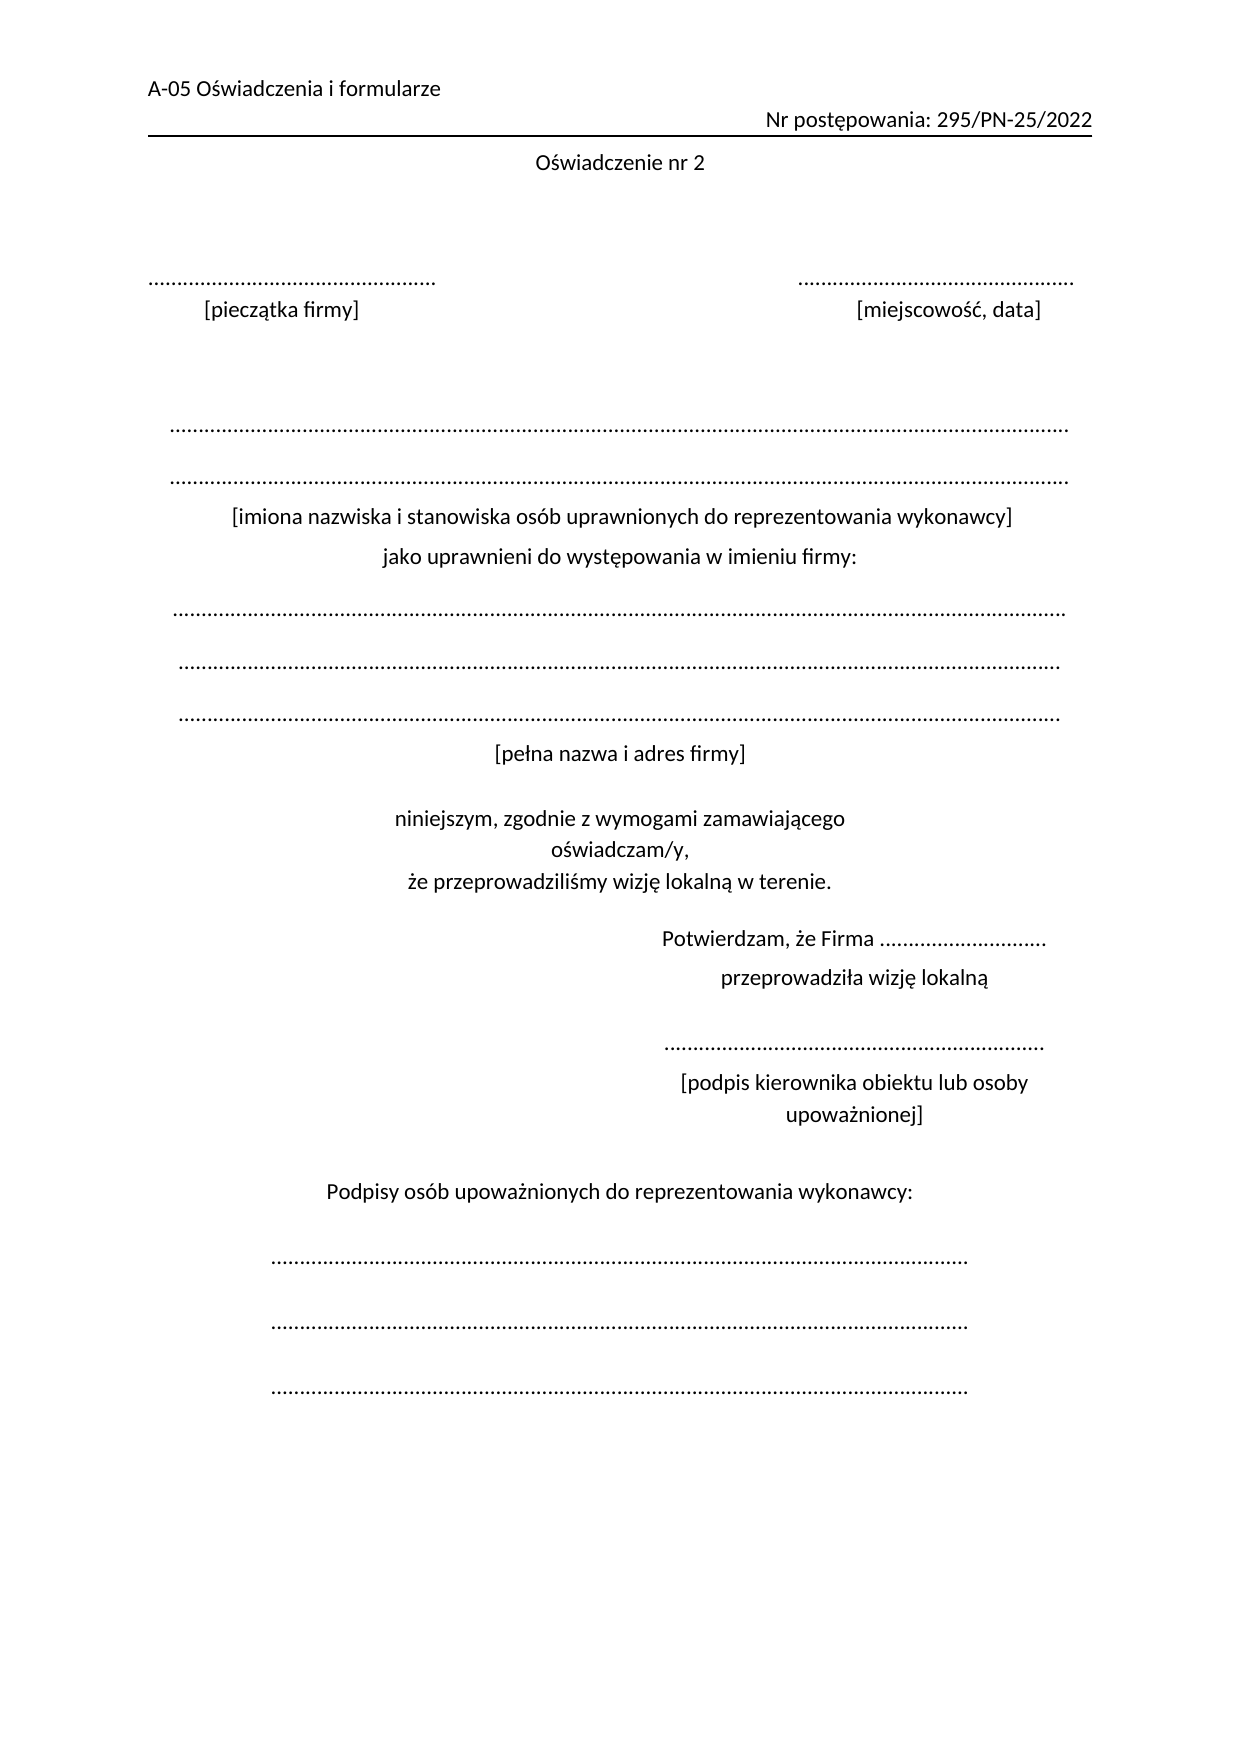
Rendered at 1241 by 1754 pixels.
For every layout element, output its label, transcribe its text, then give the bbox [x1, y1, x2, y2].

text ......................................................................................................................... [148, 1242, 1092, 1270]
text [pieczątka firmy] [miejscowość, data] [148, 295, 1092, 323]
text że przeprowadziliśmy wizję lokalną w terenie. [148, 867, 1092, 895]
text niniejszym, zgodnie z wymogami zamawiającego [148, 804, 1092, 832]
text ......................................................................................................................... [148, 1307, 1092, 1335]
text ......................................................................................................................................................... [148, 699, 1092, 727]
text ........................................................................................................................................................... [148, 594, 1092, 622]
text ............................................................................................................................................................ [148, 410, 1092, 438]
text [pełna nazwa i adres firmy] [148, 739, 1092, 767]
text ......................................................................................................................................................... [148, 647, 1092, 675]
text oświadczam/y, [148, 836, 1092, 863]
text Potwierdzam, że Firma ............................. [616, 924, 1092, 952]
text przeprowadziła wizję lokalną [617, 963, 1092, 992]
text [imiona nazwiska i stanowiska osób uprawnionych do reprezentowania wykonawcy] [148, 502, 1092, 530]
text .................................................. ................................................ [148, 263, 1092, 291]
text ......................................................................................................................... [148, 1372, 1092, 1400]
text ............................................................................................................................................................ [148, 462, 1092, 490]
text .................................................................. [616, 1028, 1092, 1056]
text Podpisy osób upoważnionych do reprezentowania wykonawcy: [148, 1177, 1092, 1205]
text Oświadczenie nr 2 [148, 148, 1092, 176]
text [podpis kierownika obiektu lub osoby upoważnionej] [616, 1068, 1092, 1128]
text jako uprawnieni do występowania w imieniu firmy: [148, 542, 1092, 570]
